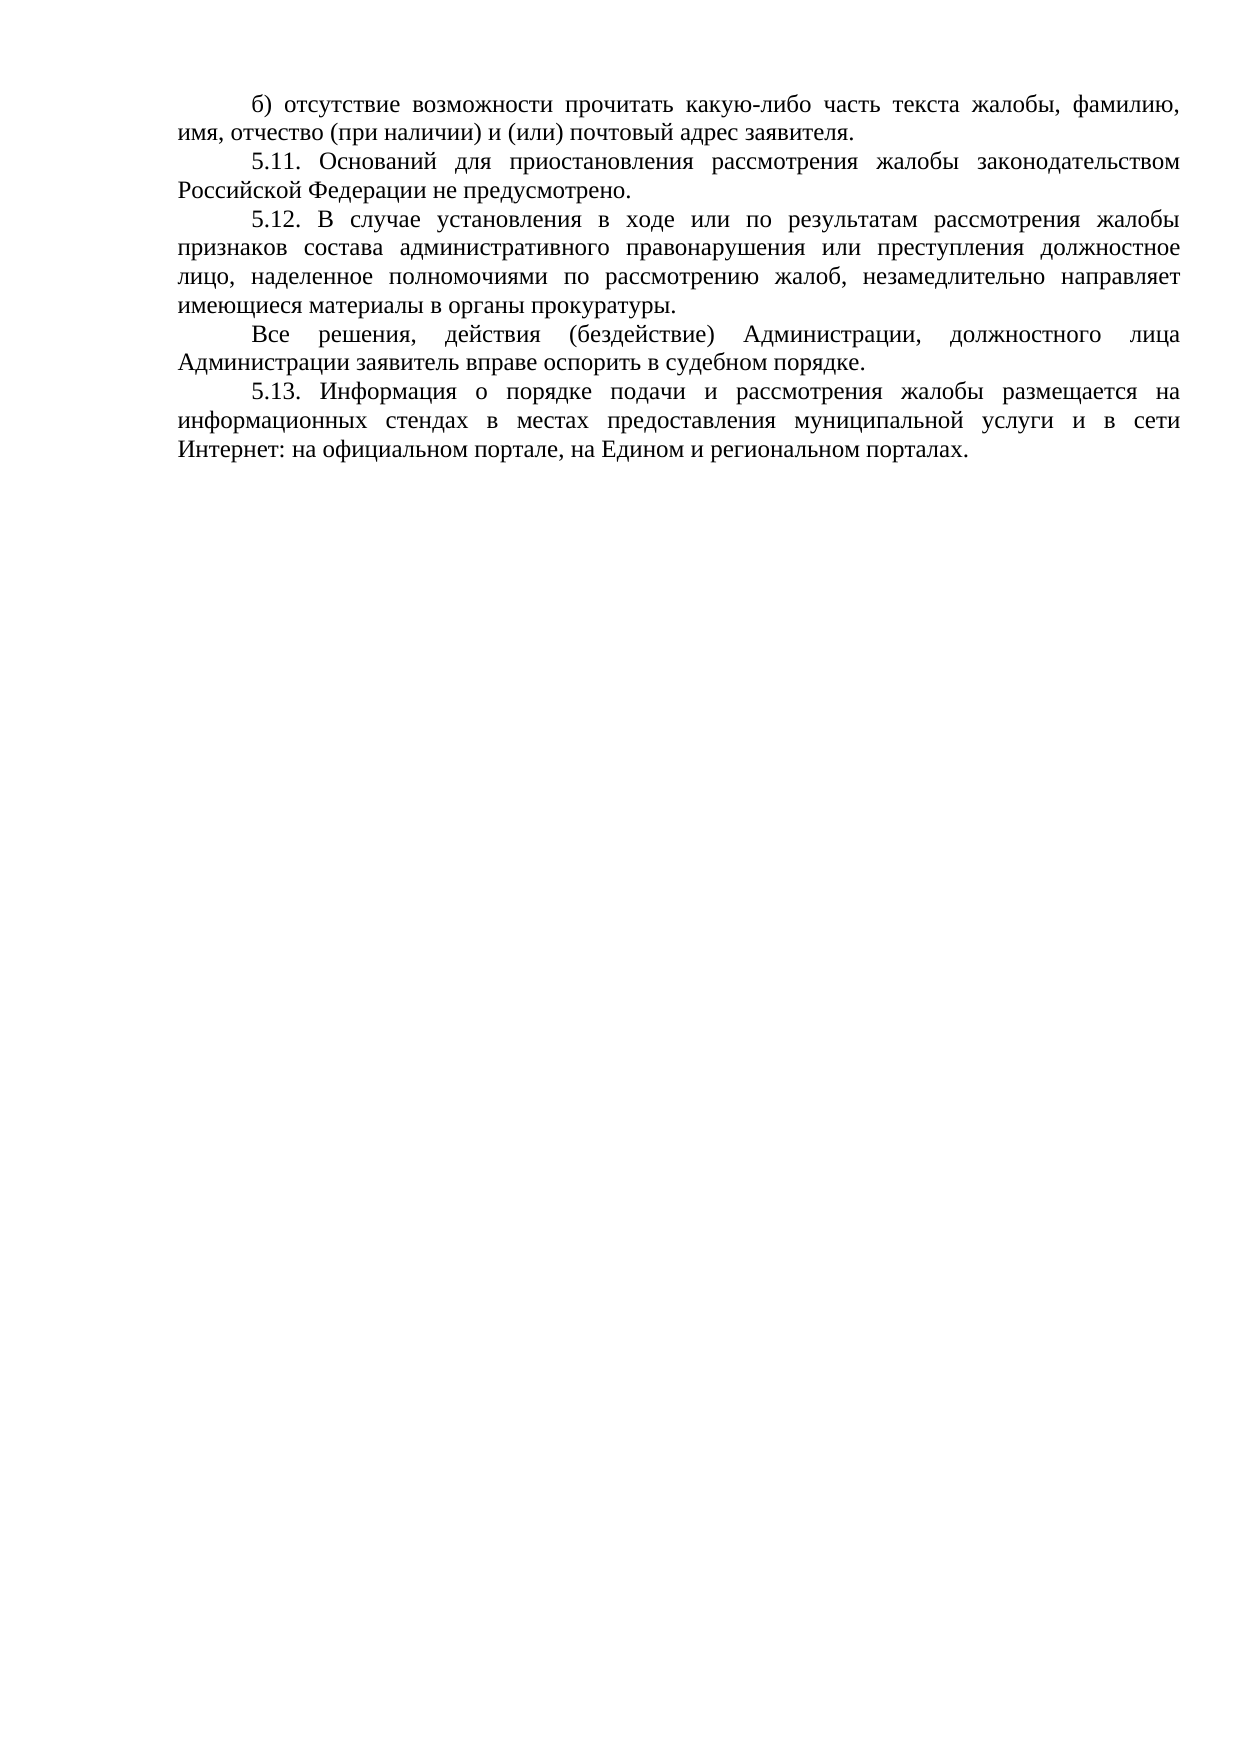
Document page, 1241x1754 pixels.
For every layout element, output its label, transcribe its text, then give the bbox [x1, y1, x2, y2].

text б) отсутствие возможности прочитать какую-либо часть текста жалобы, фамилию, имя, отчество (при наличии) и (или) почтовый адрес заявителя. [177, 89, 1181, 146]
text 5.12. В случае установления в ходе или по результатам рассмотрения жалобы признаков состава административного правонарушения или преступления должностное лицо, наделенное полномочиями по рассмотрению жалоб, незамедлительно направляет имеющиеся материалы в органы прокуратуры. [177, 204, 1181, 319]
text 5.11. Оснований для приостановления рассмотрения жалобы законодательством Российской Федерации не предусмотрено. [177, 146, 1181, 204]
text Все решения, действия (бездействие) Администрации, должностного лица Администрации заявитель вправе оспорить в судебном порядке. [177, 319, 1181, 376]
text 5.13. Информация о порядке подачи и рассмотрения жалобы размещается на информационных стендах в местах предоставления муниципальной услуги и в сети Интернет: на официальном портале, на Едином и региональном порталах. [177, 376, 1181, 462]
